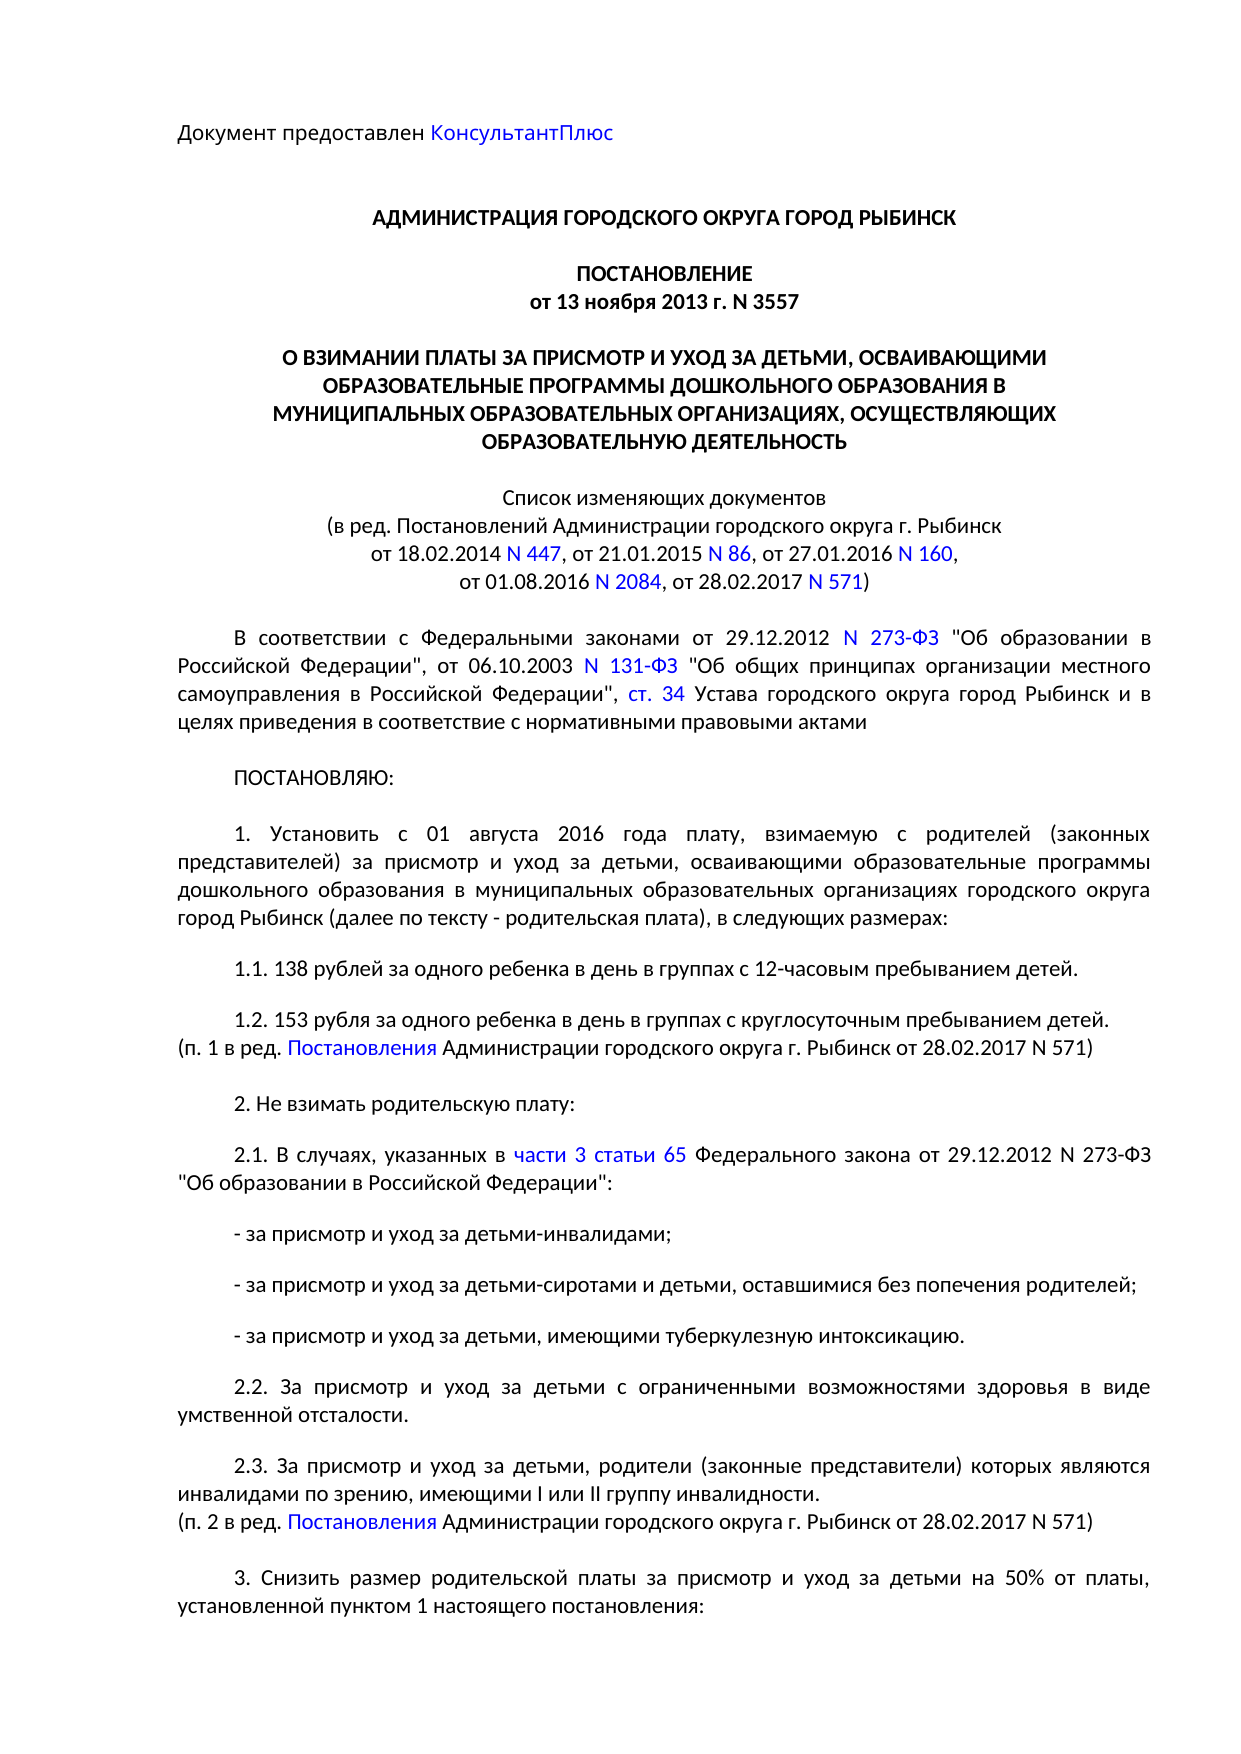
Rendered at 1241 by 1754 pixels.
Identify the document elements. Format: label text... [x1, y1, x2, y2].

text ПОСТАНОВЛЯЮ: [177, 763, 1152, 791]
text 3. Снизить размер родительской платы за присмотр и уход за детьми на 50% от платы, установленной пунктом 1 настоящего постановления: [177, 1563, 1152, 1619]
text от 01.08.2016 N 2084, от 28.02.2017 N 571) [177, 567, 1152, 595]
text - за присмотр и уход за детьми, имеющими туберкулезную интоксикацию. [177, 1321, 1152, 1349]
title ПОСТАНОВЛЕНИЕ [177, 259, 1152, 287]
title МУНИЦИПАЛЬНЫХ ОБРАЗОВАТЕЛЬНЫХ ОРГАНИЗАЦИЯХ, ОСУЩЕСТВЛЯЮЩИХ [177, 399, 1152, 427]
text (п. 1 в ред. Постановления Администрации городского округа г. Рыбинск от 28.02.2017 N 571) [177, 1033, 1152, 1061]
title ОБРАЗОВАТЕЛЬНУЮ ДЕЯТЕЛЬНОСТЬ [177, 427, 1152, 455]
title О ВЗИМАНИИ ПЛАТЫ ЗА ПРИСМОТР И УХОД ЗА ДЕТЬМИ, ОСВАИВАЮЩИМИ [177, 343, 1152, 371]
title ОБРАЗОВАТЕЛЬНЫЕ ПРОГРАММЫ ДОШКОЛЬНОГО ОБРАЗОВАНИЯ В [177, 371, 1152, 399]
text 2.3. За присмотр и уход за детьми, родители (законные представители) которых являются инвалидами по зрению, имеющими I или II группу инвалидности. [177, 1451, 1152, 1507]
text (в ред. Постановлений Администрации городского округа г. Рыбинск [177, 511, 1152, 539]
text Список изменяющих документов [177, 483, 1152, 511]
text 1.2. 153 рубля за одного ребенка в день в группах с круглосуточным пребыванием детей. [177, 1005, 1152, 1033]
title Документ предоставлен КонсультантПлюс [177, 118, 1152, 175]
text 2. Не взимать родительскую плату: [177, 1089, 1152, 1117]
text 1. Установить с 01 августа 2016 года плату, взимаемую с родителей (законных представителей) за присмотр и уход за детьми, осваивающими образовательные программы дошкольного образования в муниципальных образовательных организациях городского округа город Рыбинск (далее по тексту - родительская плата), в следующих размерах: [177, 819, 1152, 932]
text от 18.02.2014 N 447, от 21.01.2015 N 86, от 27.01.2016 N 160, [177, 539, 1152, 567]
text (п. 2 в ред. Постановления Администрации городского округа г. Рыбинск от 28.02.2017 N 571) [177, 1507, 1152, 1535]
text В соответствии с Федеральными законами от 29.12.2012 N 273-ФЗ "Об образовании в Российской Федерации", от 06.10.2003 N 131-ФЗ "Об общих принципах организации местного самоуправления в Российской Федерации", ст. 34 Устава городского округа город Рыбинск и в целях приведения в соответствие с нормативными правовыми актами [177, 623, 1152, 735]
title от 13 ноября 2013 г. N 3557 [177, 287, 1152, 315]
text 2.2. За присмотр и уход за детьми с ограниченными возможностями здоровья в виде умственной отсталости. [177, 1372, 1152, 1428]
text 1.1. 138 рублей за одного ребенка в день в группах с 12-часовым пребыванием детей. [177, 954, 1152, 982]
title АДМИНИСТРАЦИЯ ГОРОДСКОГО ОКРУГА ГОРОД РЫБИНСК [177, 203, 1152, 231]
text - за присмотр и уход за детьми-инвалидами; [177, 1219, 1152, 1247]
text - за присмотр и уход за детьми-сиротами и детьми, оставшимися без попечения родителей; [177, 1270, 1152, 1298]
text 2.1. В случаях, указанных в части 3 статьи 65 Федерального закона от 29.12.2012 N 273-ФЗ "Об образовании в Российской Федерации": [177, 1140, 1152, 1196]
